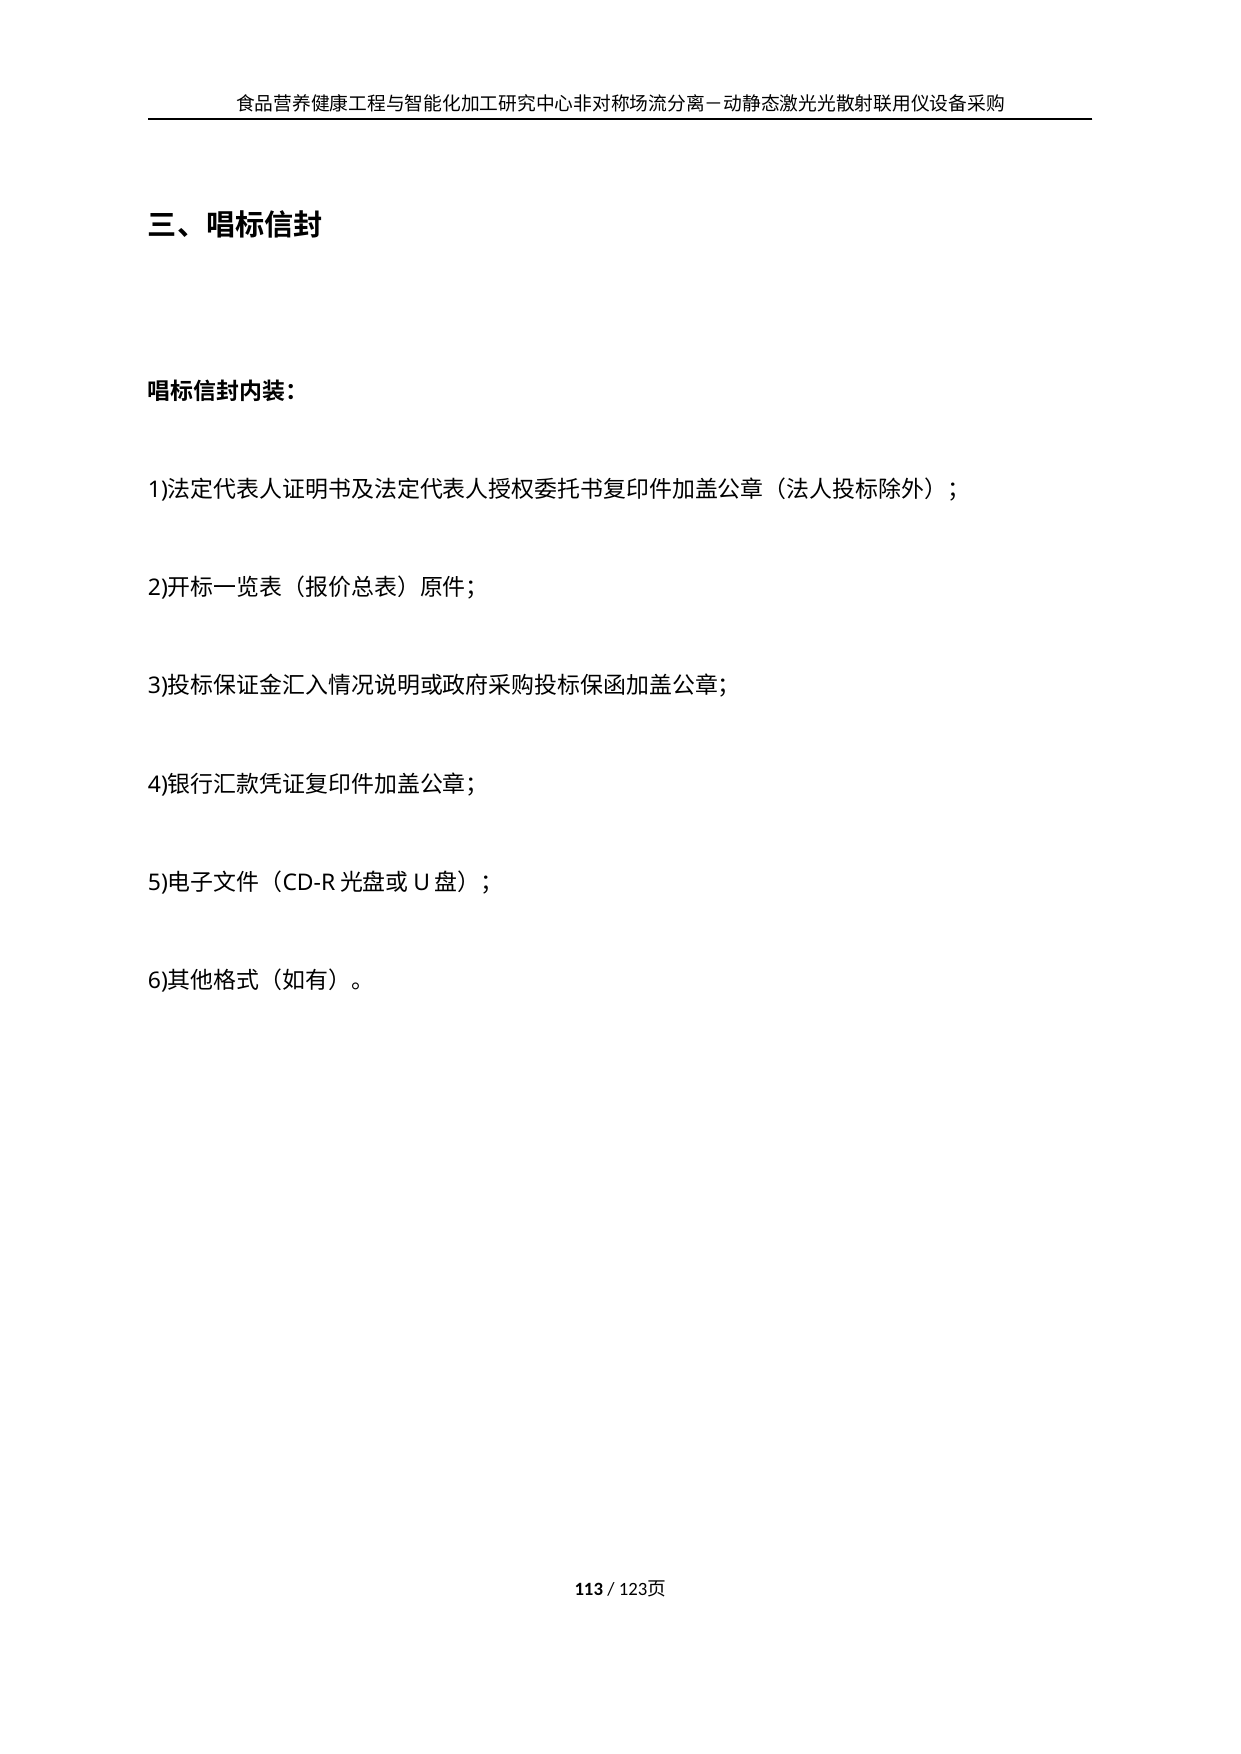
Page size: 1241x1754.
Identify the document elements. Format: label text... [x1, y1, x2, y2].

text 2)开标一览表（报价总表）原件； [148, 553, 1092, 618]
text 4)银行汇款凭证复印件加盖公章； [148, 750, 1092, 815]
text 唱标信封内装： [148, 357, 1092, 422]
text 3)投标保证金汇入情况说明或政府采购投标保函加盖公章； [148, 652, 1092, 717]
text 1)法定代表人证明书及法定代表人授权委托书复印件加盖公章（法人投标除外）； [148, 455, 1092, 520]
text 6)其他格式（如有）。 [148, 947, 1092, 1012]
text 三、唱标信封 [148, 190, 1092, 255]
text 5)电子文件（CD-R光盘或U盘）； [148, 848, 1092, 913]
